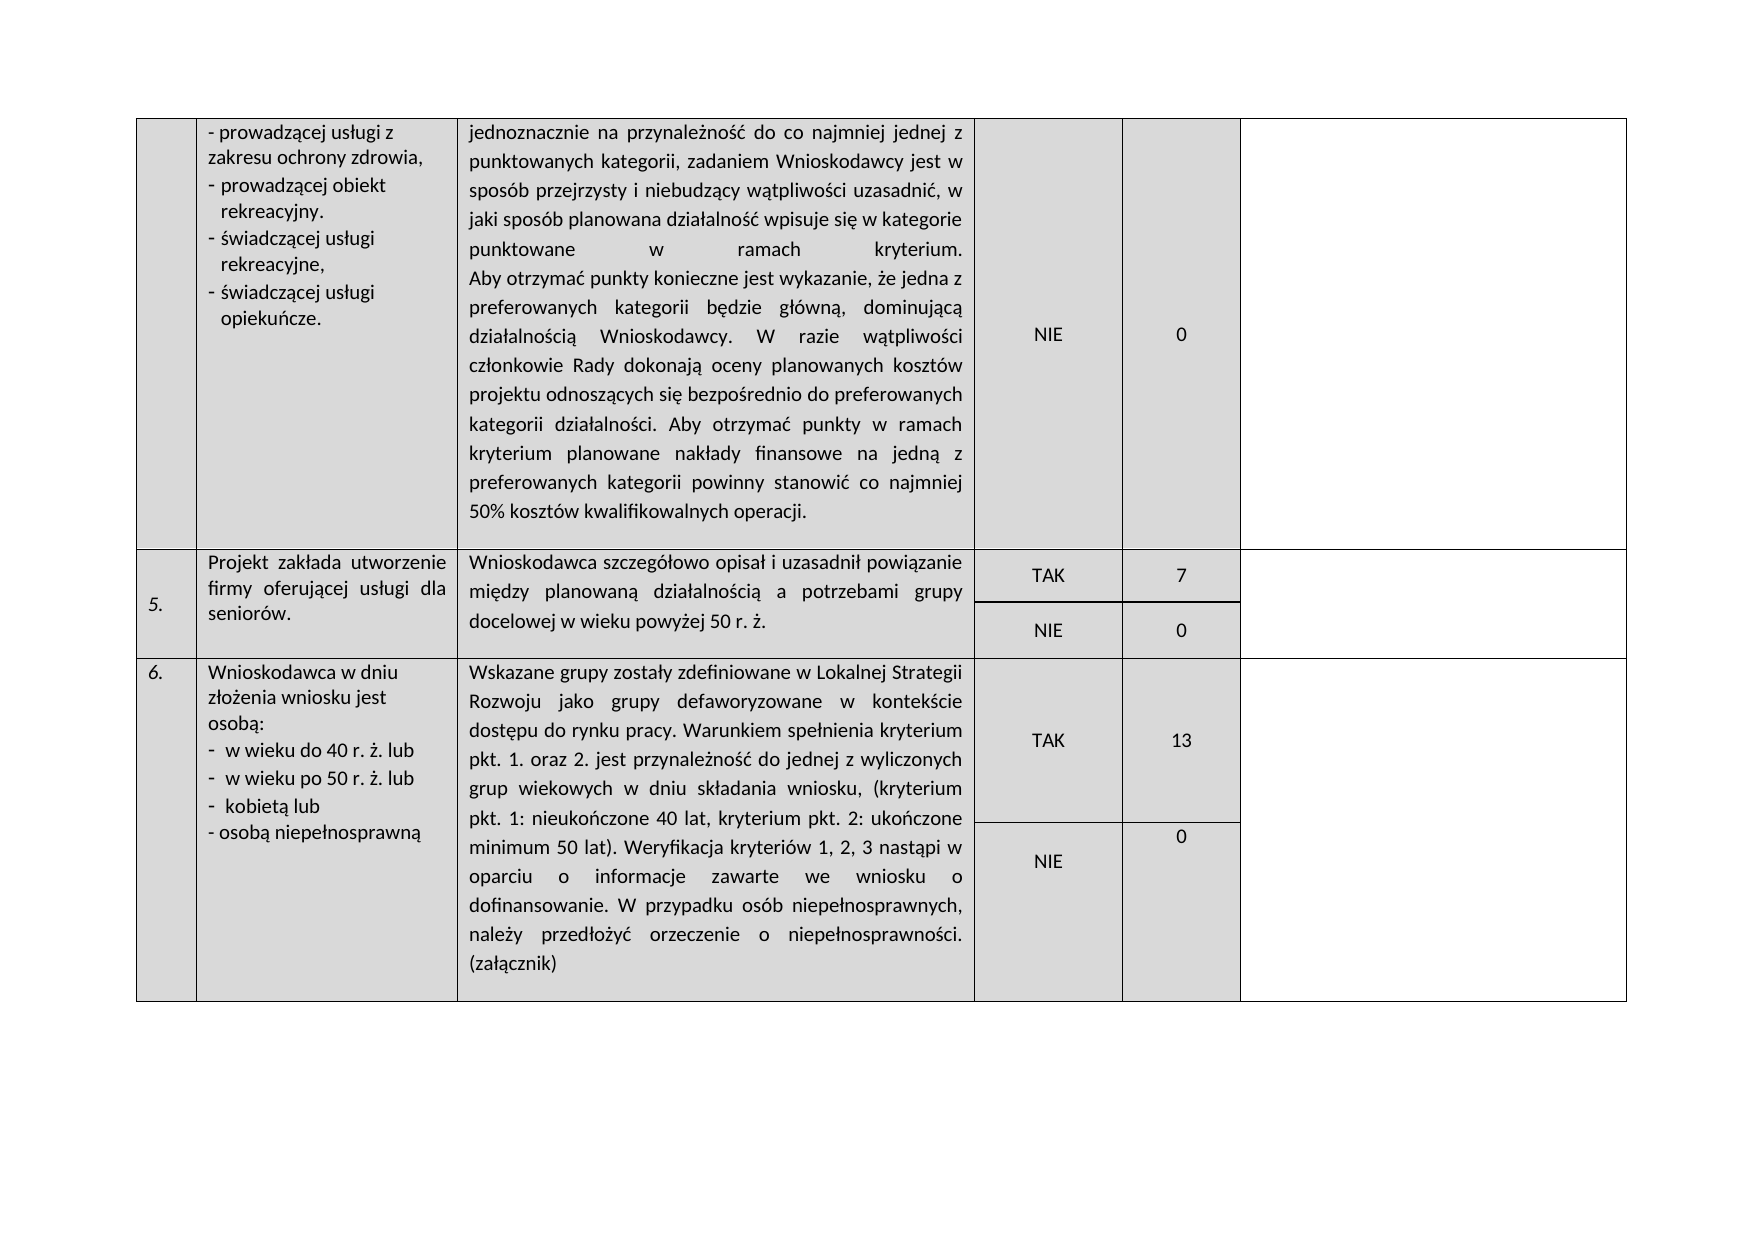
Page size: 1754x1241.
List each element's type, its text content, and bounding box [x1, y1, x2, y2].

table_cell 0 [1123, 119, 1240, 548]
table_cell [1241, 119, 1626, 548]
table_cell [1241, 550, 1626, 658]
table_cell [1241, 659, 1626, 1001]
table_cell 0 [1123, 603, 1240, 658]
table_cell 5. [137, 550, 196, 658]
table_cell NIE [975, 823, 1122, 1001]
table_cell TAK [975, 550, 1122, 601]
table_cell Projekt zakłada utworzenie firmy oferującej usługi dla seniorów. [197, 550, 457, 658]
table_cell Wskazane grupy zostały zdefiniowane w Lokalnej Strategii Rozwoju jako grupy defaworyzowane w kontekście dostępu do rynku pracy. Warunkiem spełnienia kryterium pkt. 1. oraz 2. jest przynależność do jednej z wyliczonych grup wiekowych w dniu składania wniosku, (kryterium pkt. 1: nieukończone 40 lat, kryterium pkt. 2: ukończone minimum 50 lat). Weryfikacja kryteriów 1, 2, 3 nastąpi w oparciu o informacje zawarte we wniosku o dofinansowanie. W przypadku osób niepełnosprawnych, należy przedłożyć orzeczenie o niepełnosprawności. (załącznik) [458, 659, 974, 1001]
table_cell Wnioskodawca szczegółowo opisał i uzasadnił powiązanie między planowaną działalnością a potrzebami grupy docelowej w wieku powyżej 50 r. ż. [458, 550, 974, 658]
table_cell 4. [137, 119, 196, 548]
table_cell 7 [1123, 550, 1240, 601]
table_cell TAK [975, 659, 1122, 822]
table_cell 0 [1123, 823, 1240, 1001]
table_cell Wnioskodawca w dniu złożenia wniosku jest osobą: w wieku do 40 r. ż. lub w wieku po 50 r. ż. lub kobietą lub - osobą niepełnosprawną [197, 659, 457, 1001]
table_cell 13 [1123, 659, 1240, 822]
table_cell NIE [975, 603, 1122, 658]
table_cell 6. [137, 659, 196, 1001]
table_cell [458, 119, 974, 548]
table_cell NIE [975, 119, 1122, 548]
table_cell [197, 119, 457, 548]
